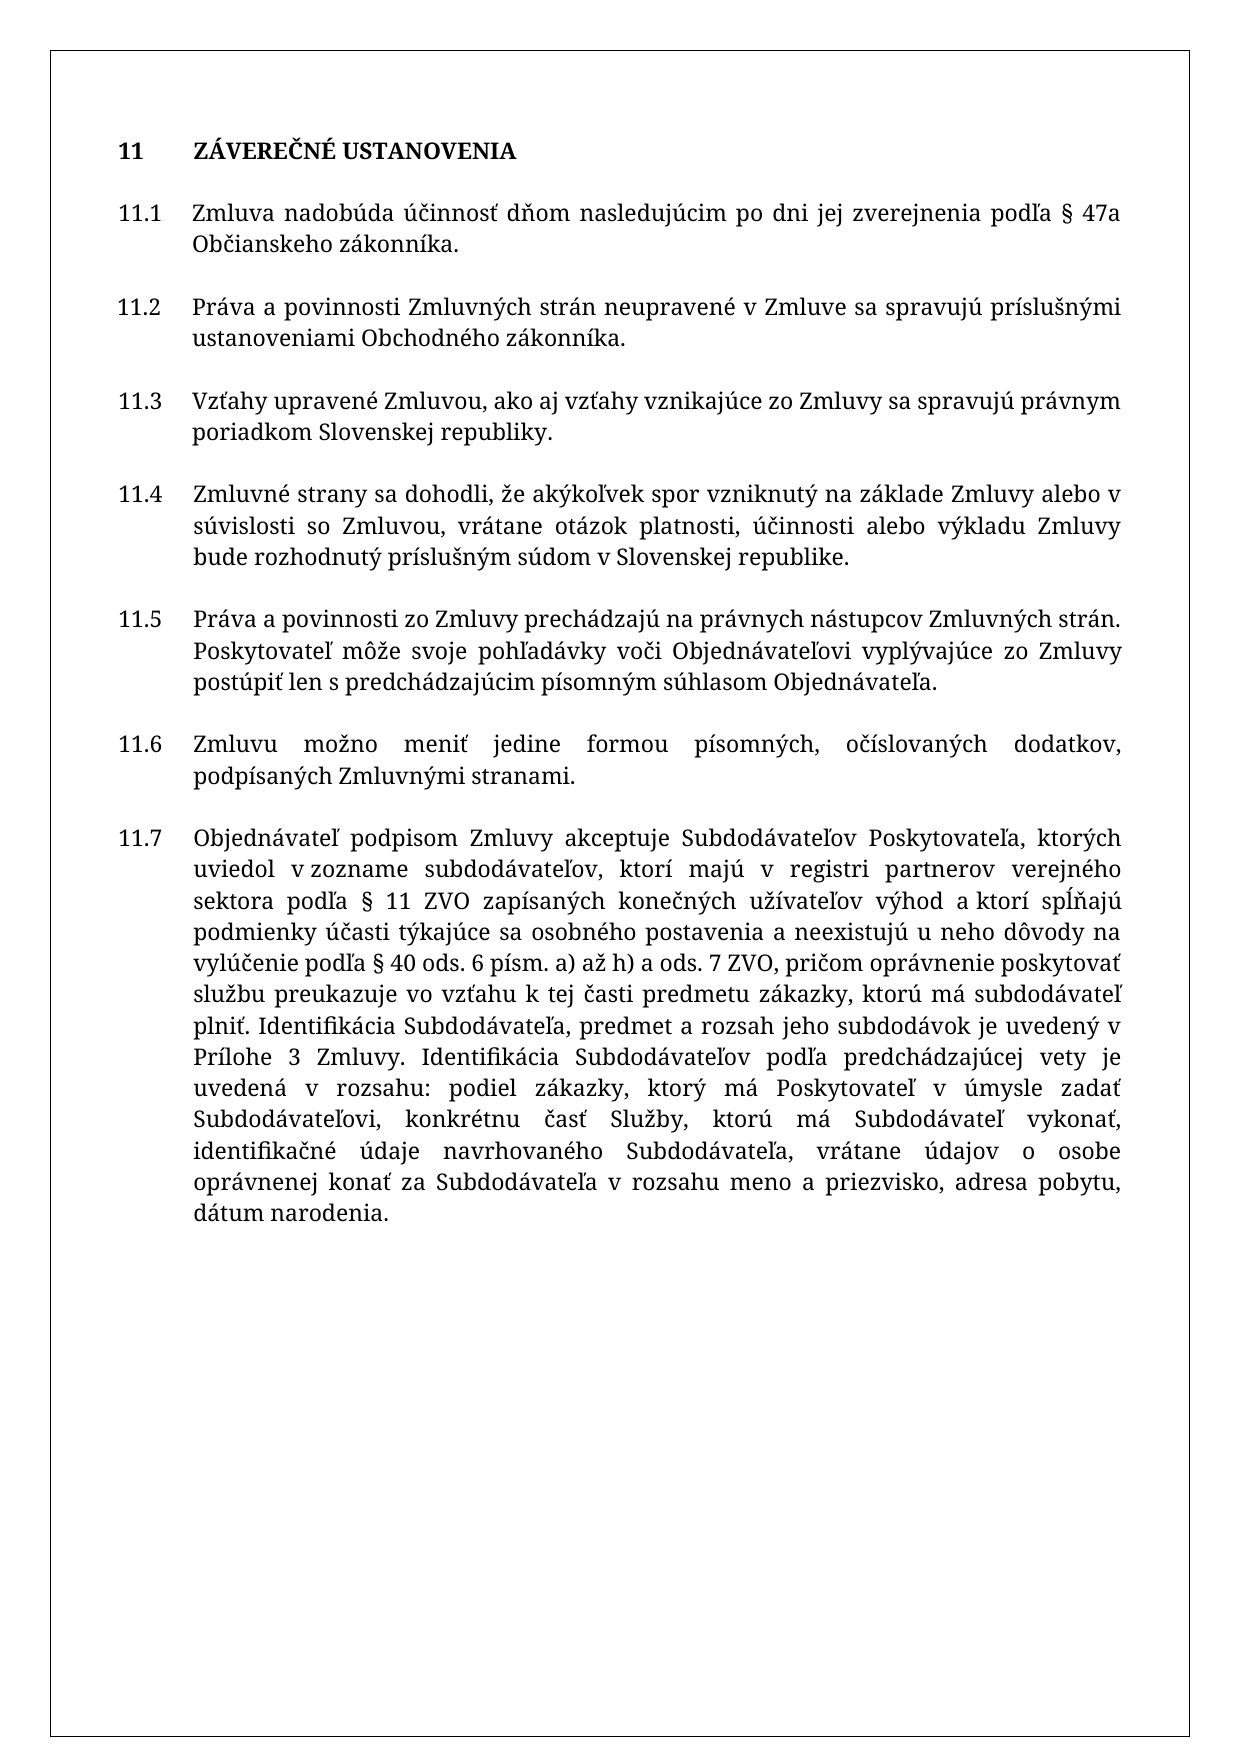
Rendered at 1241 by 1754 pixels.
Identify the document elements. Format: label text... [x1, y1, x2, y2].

list ZÁVEREČNÉ USTANOVENIA [118, 134, 1122, 166]
list Zmluvné strany sa dohodli, že akýkoľvek spor vzniknutý na základe Zmluvy alebo v súvislosti so Zmluvou, vrátane otázok platnosti, účinnosti alebo výkladu Zmluvy bude rozhodnutý príslušným súdom v Slovenskej republike. [118, 478, 1122, 572]
list Práva a povinnosti zo Zmluvy prechádzajú na právnych nástupcov Zmluvných strán. Poskytovateľ môže svoje pohľadávky voči Objednávateľovi vyplývajúce zo Zmluvy postúpiť len s predchádzajúcim písomným súhlasom Objednávateľa. [118, 603, 1122, 697]
list Zmluva nadobúda účinnosť dňom nasledujúcim po dni jej zverejnenia podľa § 47a Občianskeho zákonníka. [118, 197, 1122, 259]
list Zmluvu možno meniť jedine formou písomných, očíslovaných dodatkov, podpísaných Zmluvnými stranami. [118, 728, 1122, 791]
list Práva a povinnosti Zmluvných strán neupravené v Zmluve sa spravujú príslušnými ustanoveniami Obchodného zákonníka. [117, 291, 1122, 353]
list Vzťahy upravené Zmluvou, ako aj vzťahy vznikajúce zo Zmluvy sa spravujú právnym poriadkom Slovenskej republiky. [118, 384, 1122, 447]
list Objednávateľ podpisom Zmluvy akceptuje Subdodávateľov Poskytovateľa, ktorých uviedol v zozname subdodávateľov, ktorí majú v registri partnerov verejného sektora podľa § 11 ZVO zapísaných konečných užívateľov výhod a ktorí spĺňajú podmienky účasti týkajúce sa osobného postavenia a neexistujú u neho dôvody na vylúčenie podľa § 40 ods. 6 písm. a) až h) a ods. 7 ZVO, pričom oprávnenie poskytovať službu preukazuje vo vzťahu k tej časti predmetu zákazky, ktorú má subdodávateľ plniť. Identifikácia Subdodávateľa, predmet a rozsah jeho subdodávok je uvedený v Prílohe 3 Zmluvy. Identifikácia Subdodávateľov podľa predchádzajúcej vety je uvedená v rozsahu: podiel zákazky, ktorý má Poskytovateľ v úmysle zadať Subdodávateľovi, konkrétnu časť Služby, ktorú má Subdodávateľ vykonať, identifikačné údaje navrhovaného Subdodávateľa, vrátane údajov o osobe oprávnenej konať za Subdodávateľa v rozsahu meno a priezvisko, adresa pobytu, dátum narodenia. [118, 822, 1122, 1228]
